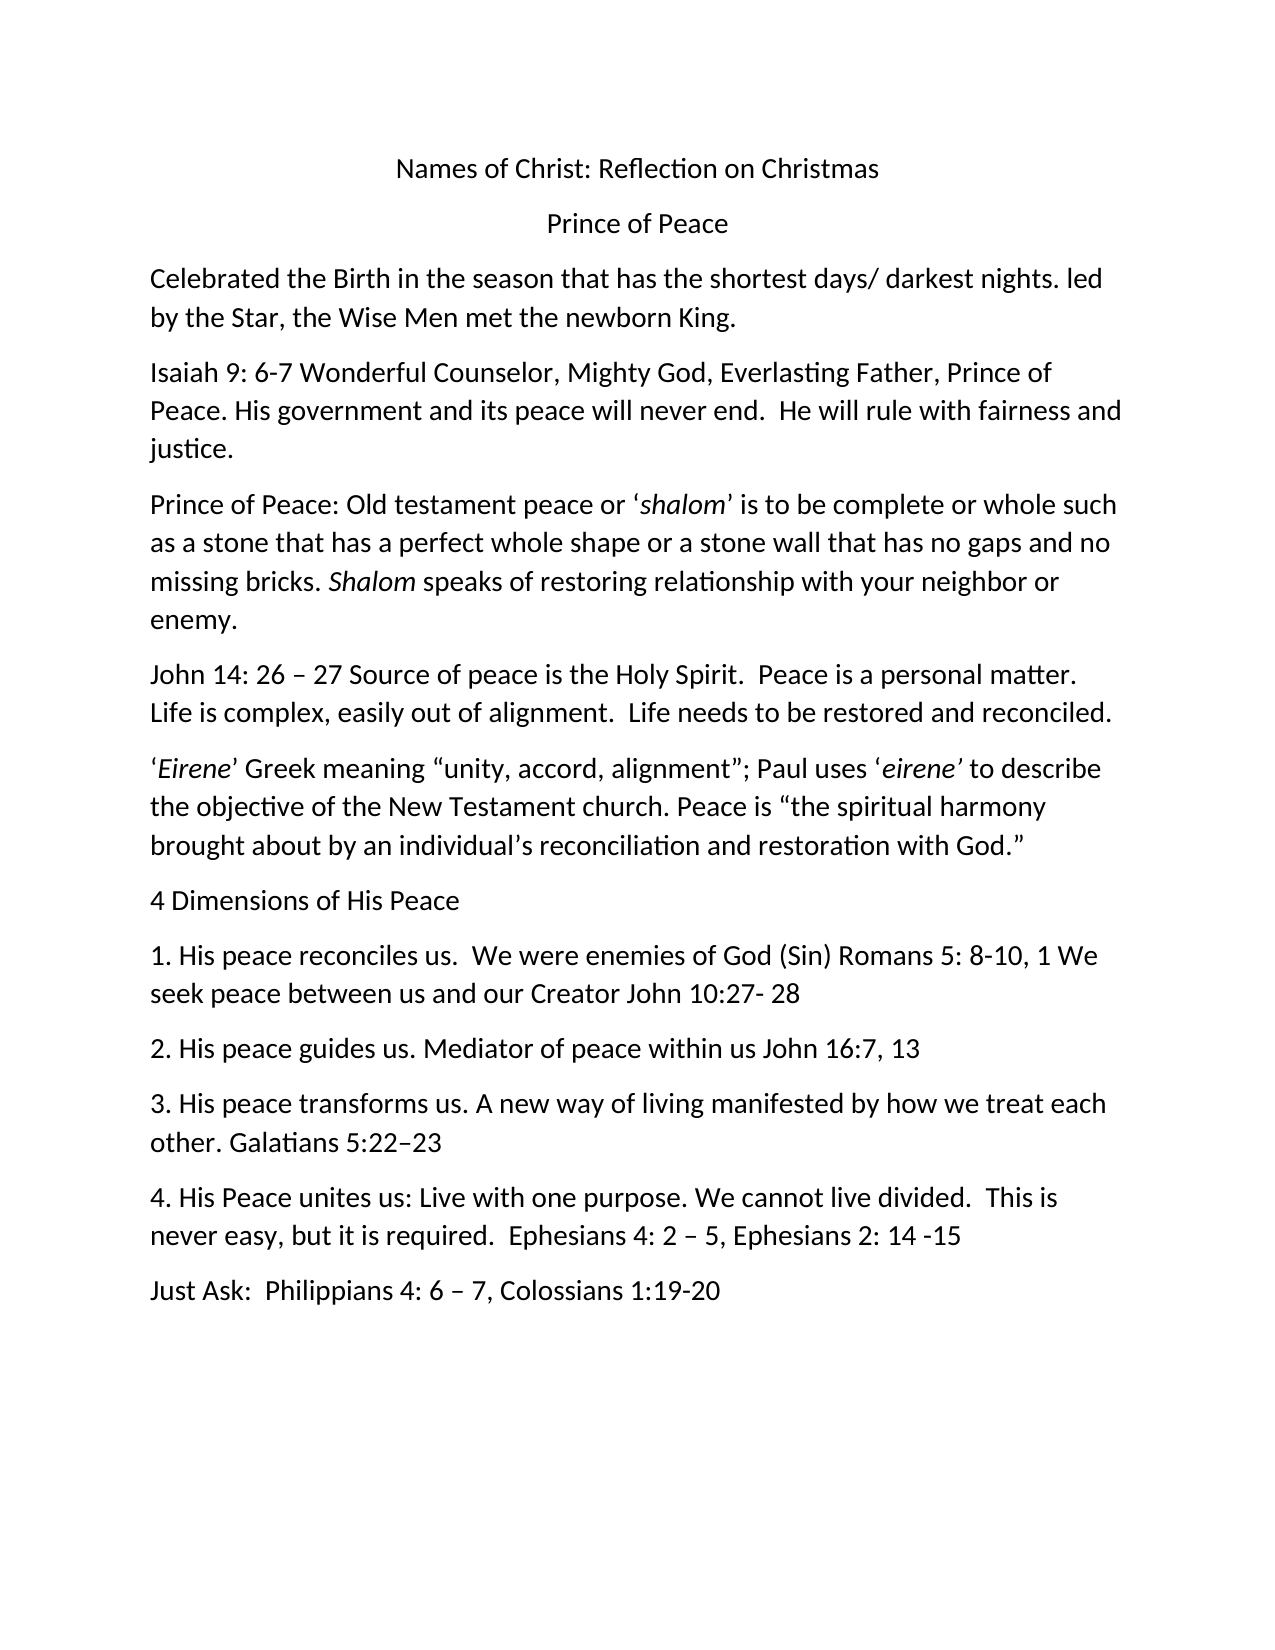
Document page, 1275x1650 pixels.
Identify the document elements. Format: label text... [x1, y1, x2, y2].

text ‘Eirene’ Greek meaning “unity, accord, alignment”; Paul uses ‘eirene’ to describe the objective of the New Testament church. Peace is “the spiritual harmony brought about by an individual’s reconciliation and restoration with God.” [150, 750, 1125, 862]
text Celebrated the Birth in the season that has the shortest days/ darkest nights. led by the Star, the Wise Men met the newborn King. [150, 260, 1125, 334]
text Just Ask: Philippians 4: 6 – 7, Colossians 1:19-20 [150, 1272, 1125, 1308]
text John 14: 26 – 27 Source of peace is the Holy Spirit. Peace is a personal matter. Life is complex, easily out of alignment. Life needs to be restored and reconciled. [150, 656, 1125, 730]
text Names of Christ: Reflection on Christmas [150, 150, 1125, 186]
text 3. His peace transforms us. A new way of living manifested by how we treat each other. Galatians 5:22–23 [150, 1085, 1125, 1159]
text 2. His peace guides us. Mediator of peace within us John 16:7, 13 [150, 1030, 1125, 1066]
text 4 Dimensions of His Peace [150, 882, 1125, 917]
text Prince of Peace [150, 205, 1125, 241]
text 4. His Peace unites us: Live with one purpose. We cannot live divided. This is never easy, but it is required. Ephesians 4: 2 – 5, Ephesians 2: 14 -15 [150, 1179, 1125, 1253]
text Isaiah 9: 6-7 Wonderful Counselor, Mighty God, Everlasting Father, Prince of Peace. His government and its peace will never end. He will rule with fairness and justice. [150, 354, 1125, 466]
text 1. His peace reconciles us. We were enemies of God (Sin) Romans 5: 8-10, 1 We seek peace between us and our Creator John 10:27- 28 [150, 937, 1125, 1011]
text Prince of Peace: Old testament peace or ‘shalom’ is to be complete or whole such as a stone that has a perfect whole shape or a stone wall that has no gaps and no missing bricks. Shalom speaks of restoring relationship with your neighbor or enemy. [150, 486, 1125, 637]
